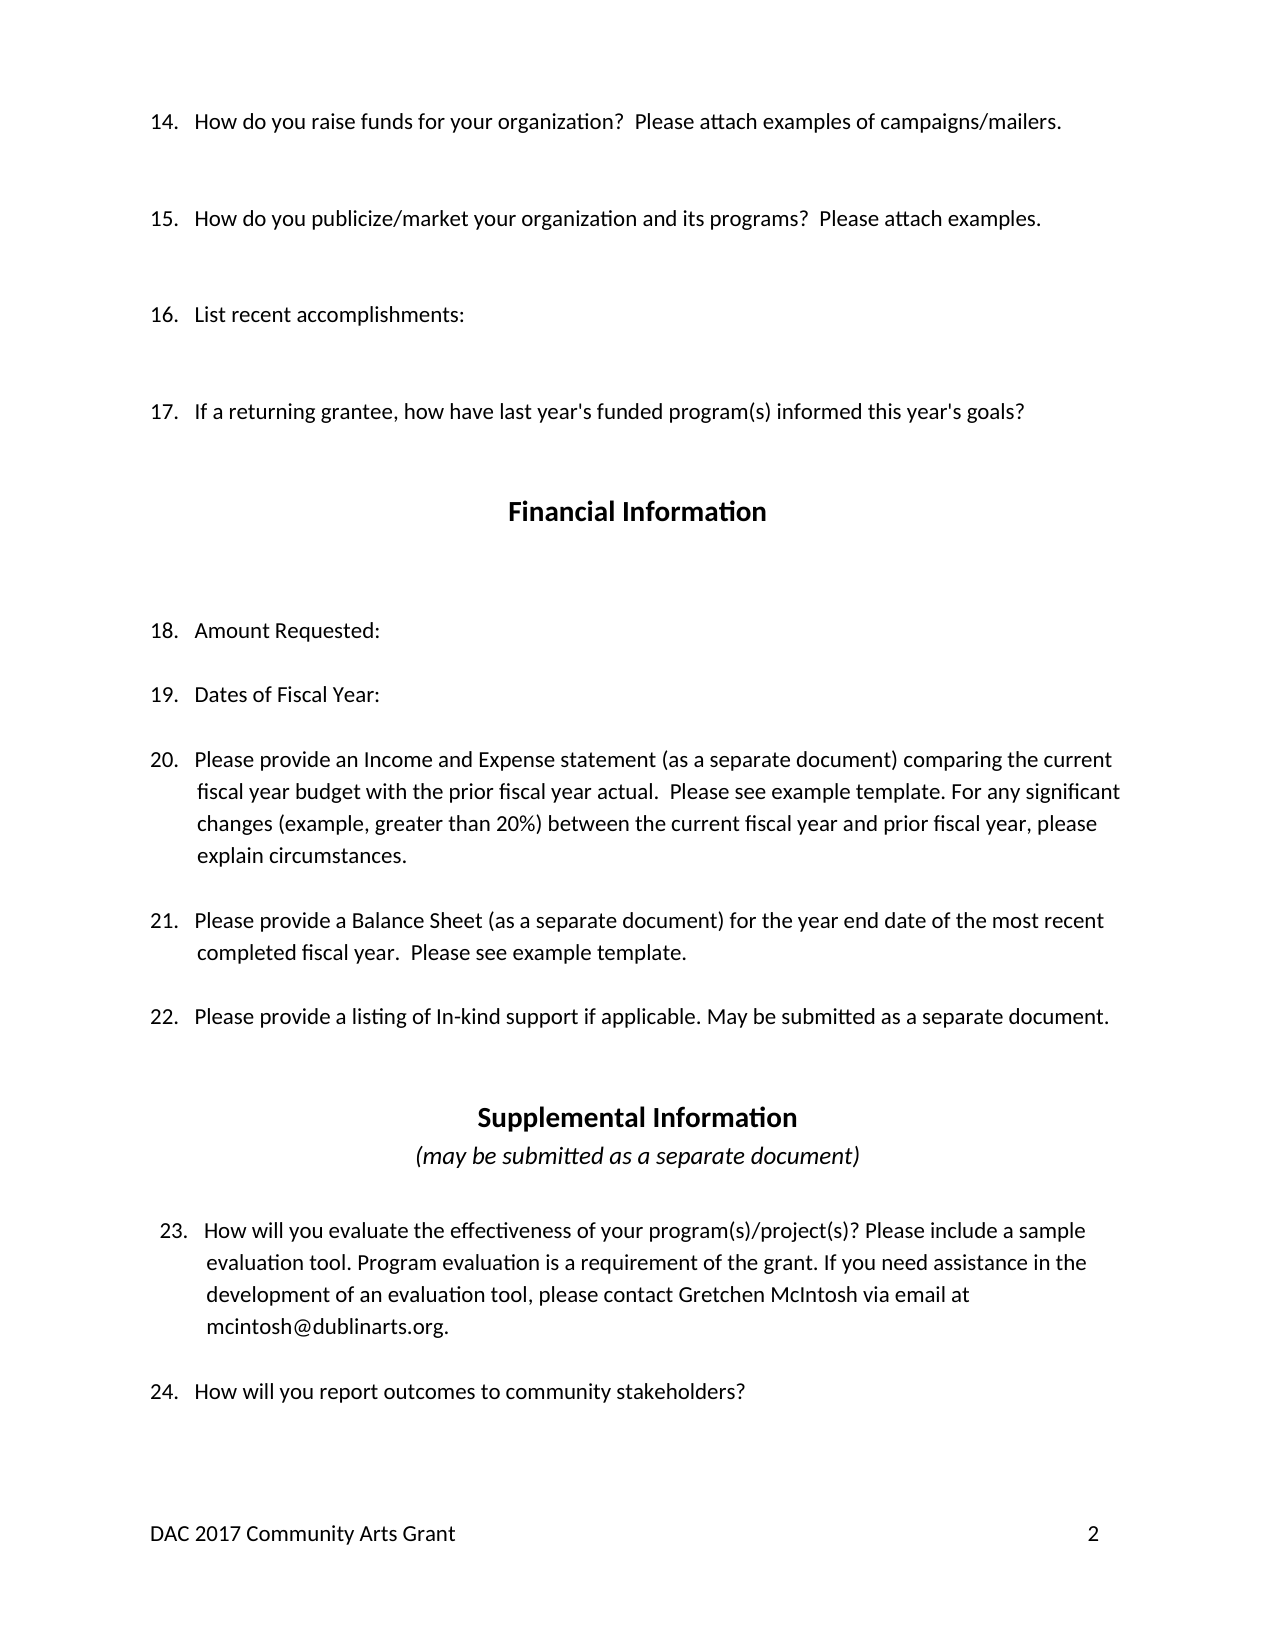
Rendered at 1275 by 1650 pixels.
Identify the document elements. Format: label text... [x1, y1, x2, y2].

text 24. How will you report outcomes to community stakeholders? [150, 1377, 1125, 1405]
text 15. How do you publicize/market your organization and its programs? Please attach examples. [150, 204, 1125, 232]
text (may be submitted as a separate document) [150, 1140, 1125, 1171]
text Supplemental Information [150, 1099, 1125, 1135]
text 17. If a returning grantee, how have last year's funded program(s) informed this year's goals? [150, 397, 1125, 425]
text 20. Please provide an Income and Expense statement (as a separate document) comparing the current fiscal year budget with the prior fiscal year actual. Please see example template. For any significant changes (example, greater than 20%) between the current fiscal year and prior fiscal year, please explain circumstances. [150, 745, 1125, 869]
text 21. Please provide a Balance Sheet (as a separate document) for the year end date of the most recent completed fiscal year. Please see example template. [150, 906, 1125, 966]
text Financial Information [150, 493, 1125, 529]
text 16. List recent accomplishments: [150, 300, 1125, 328]
text 22. Please provide a listing of In-kind support if applicable. May be submitted as a separate document. [150, 1002, 1125, 1031]
text 19. Dates of Fiscal Year: [150, 681, 1125, 709]
text 14. How do you raise funds for your organization? Please attach examples of campaigns/mailers. [150, 107, 1125, 135]
text 18. Amount Requested: [150, 616, 1125, 644]
text 23. How will you evaluate the effectiveness of your program(s)/project(s)? Please include a sample evaluation tool. Program evaluation is a requirement of the grant. If you need assistance in the development of an evaluation tool, please contact Gretchen McIntosh via email at mcintosh@dublinarts.org. [159, 1216, 1125, 1341]
